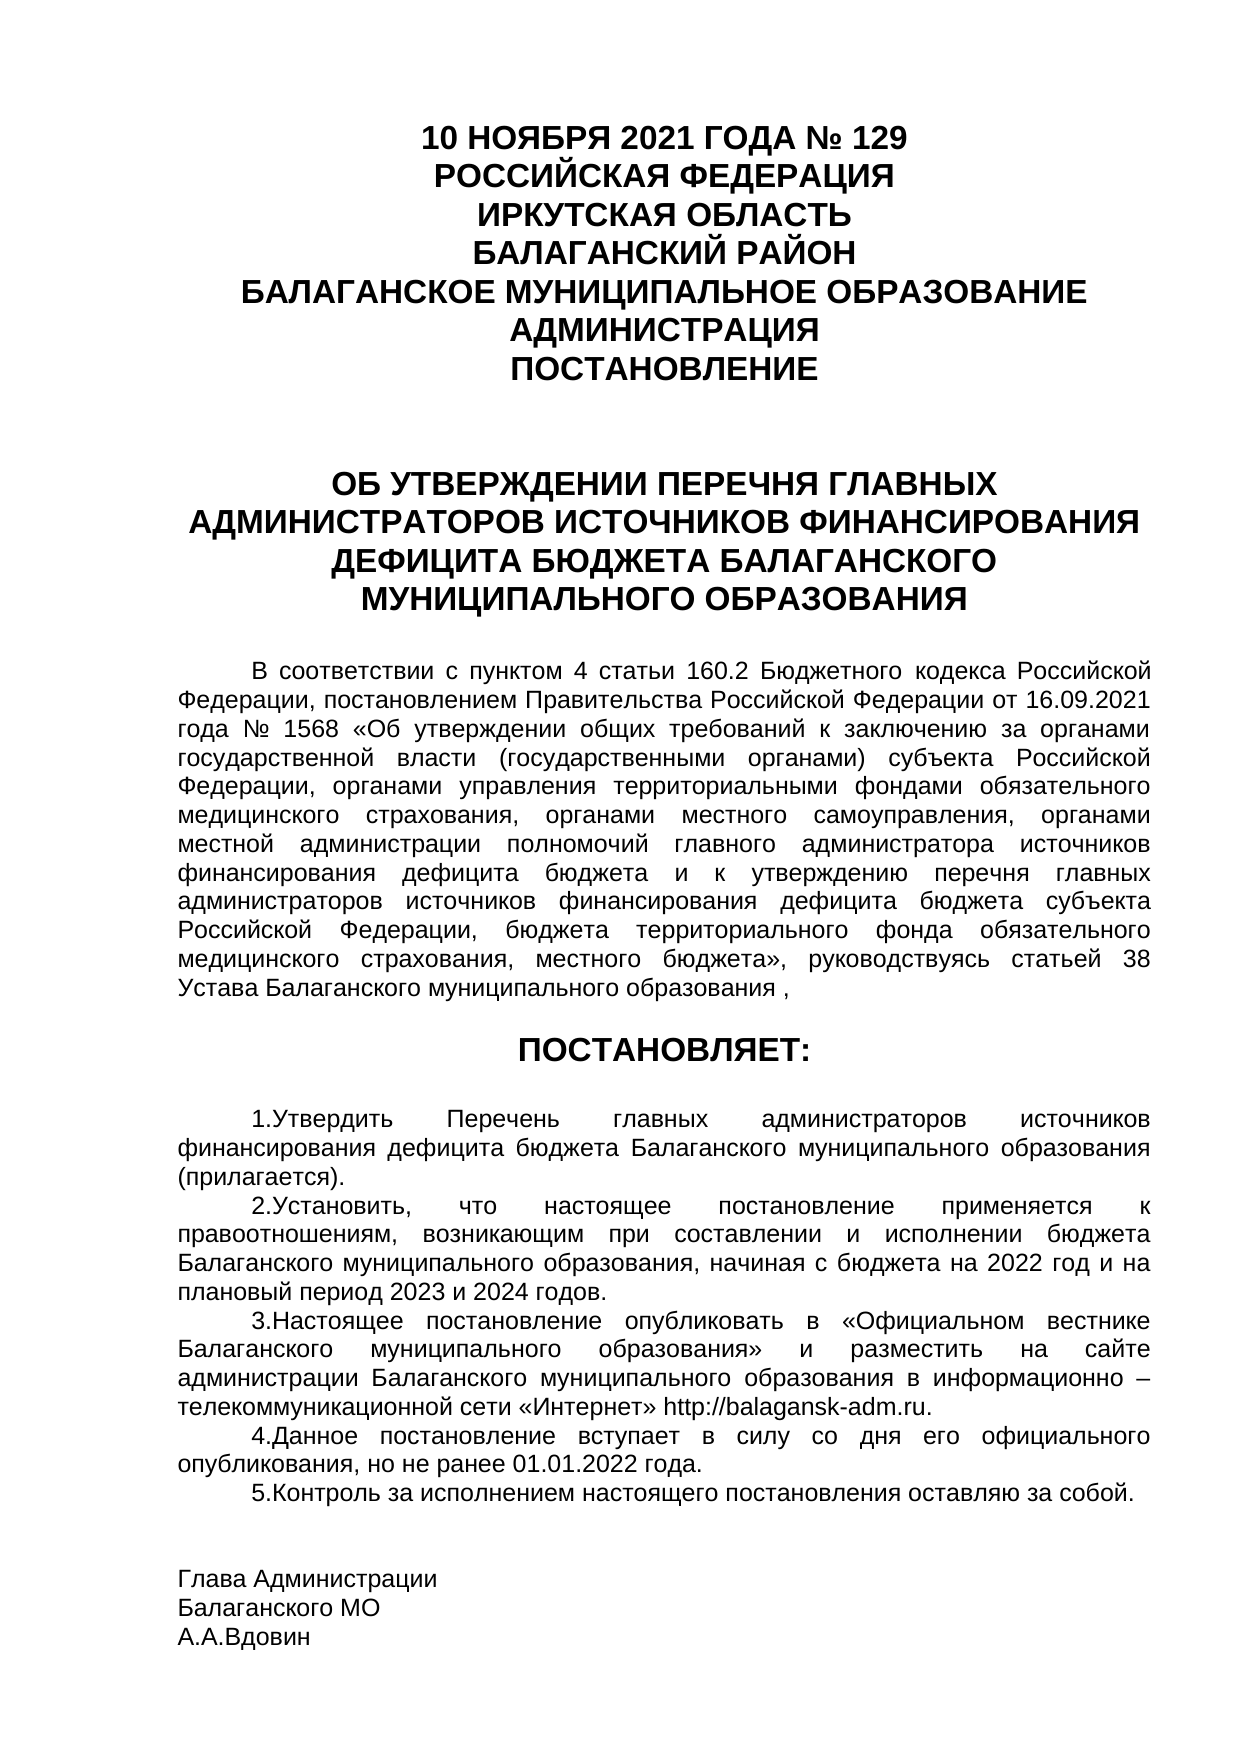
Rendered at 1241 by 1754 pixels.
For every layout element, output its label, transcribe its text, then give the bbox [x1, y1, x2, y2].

text ПОСТАНОВЛЕНИЕ [177, 349, 1152, 387]
text ИРКУТСКАЯ ОБЛАСТЬ [177, 195, 1152, 233]
text БАЛАГАНСКОЕ МУНИЦИПАЛЬНОЕ ОБРАЗОВАНИЕ [177, 272, 1152, 310]
text ПОСТАНОВЛЯЕТ: [177, 1030, 1152, 1068]
text Балаганского МО [177, 1593, 1152, 1622]
text А.А.Вдовин [177, 1622, 1152, 1651]
text БАЛАГАНСКИЙ РАЙОН [177, 233, 1152, 272]
text 1.Утвердить Перечень главных администраторов источников финансирования дефицита бюджета Балаганского муниципального образования (прилагается). [177, 1104, 1152, 1191]
text 3.Настоящее постановление опубликовать в «Официальном вестнике Балаганского муниципального образования» и разместить на сайте администрации Балаганского муниципального образования в информационно –телекоммуникационной сети «Интернет» http://balagansk-adm.ru. [177, 1306, 1152, 1421]
text ОБ УТВЕРЖДЕНИИ ПЕРЕЧНЯ ГЛАВНЫХ АДМИНИСТРАТОРОВ ИСТОЧНИКОВ ФИНАНСИРОВАНИЯ ДЕФИЦИТА БЮДЖЕТА БАЛАГАНСКОГО МУНИЦИПАЛЬНОГО ОБРАЗОВАНИЯ [177, 464, 1152, 618]
text В соответствии с пунктом 4 статьи 160.2 Бюджетного кодекса Российской Федерации, постановлением Правительства Российской Федерации от 16.09.2021 года № 1568 «Об утверждении общих требований к заключению за органами государственной власти (государственными органами) субъекта Российской Федерации, органами управления территориальными фондами обязательного медицинского страхования, органами местного самоуправления, органами местной администрации полномочий главного администратора источников финансирования дефицита бюджета и к утверждению перечня главных администраторов источников финансирования дефицита бюджета субъекта Российской Федерации, бюджета территориального фонда обязательного медицинского страхования, местного бюджета», руководствуясь статьей 38 Устава Балаганского муниципального образования , [177, 656, 1152, 1001]
text 2.Установить, что настоящее постановление применяется к правоотношениям, возникающим при составлении и исполнении бюджета Балаганского муниципального образования, начиная с бюджета на 2022 год и на плановый период 2023 и 2024 годов. [177, 1191, 1152, 1306]
text 10 НОЯБРЯ 2021 ГОДА № 129 [177, 118, 1152, 157]
text Глава Администрации [177, 1564, 1152, 1593]
text АДМИНИСТРАЦИЯ [177, 310, 1152, 349]
text 5.Контроль за исполнением настоящего постановления оставляю за собой. [177, 1478, 1152, 1507]
text РОССИЙСКАЯ ФЕДЕРАЦИЯ [177, 157, 1152, 195]
text 4.Данное постановление вступает в силу со дня его официального опубликования, но не ранее 01.01.2022 года. [177, 1421, 1152, 1478]
